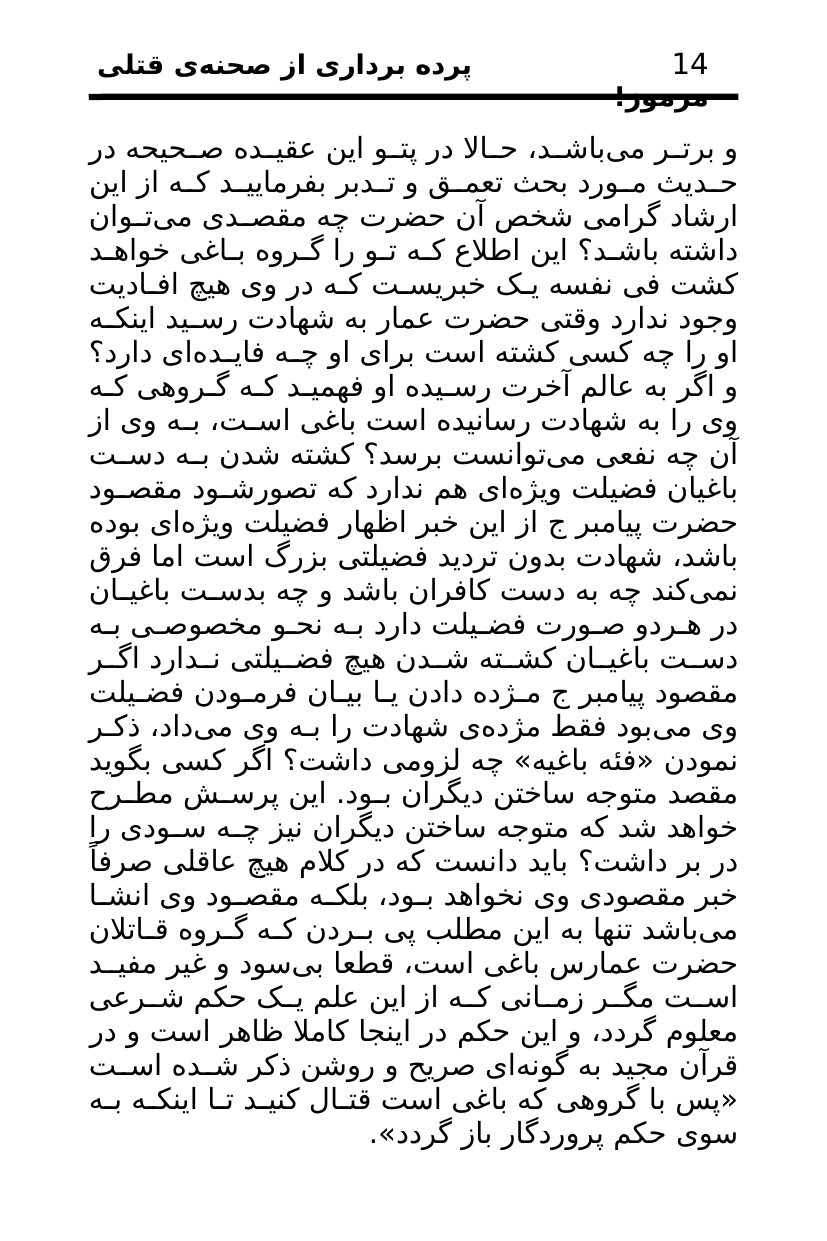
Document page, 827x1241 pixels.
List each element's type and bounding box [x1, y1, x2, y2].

text [89, 132, 738, 1150]
